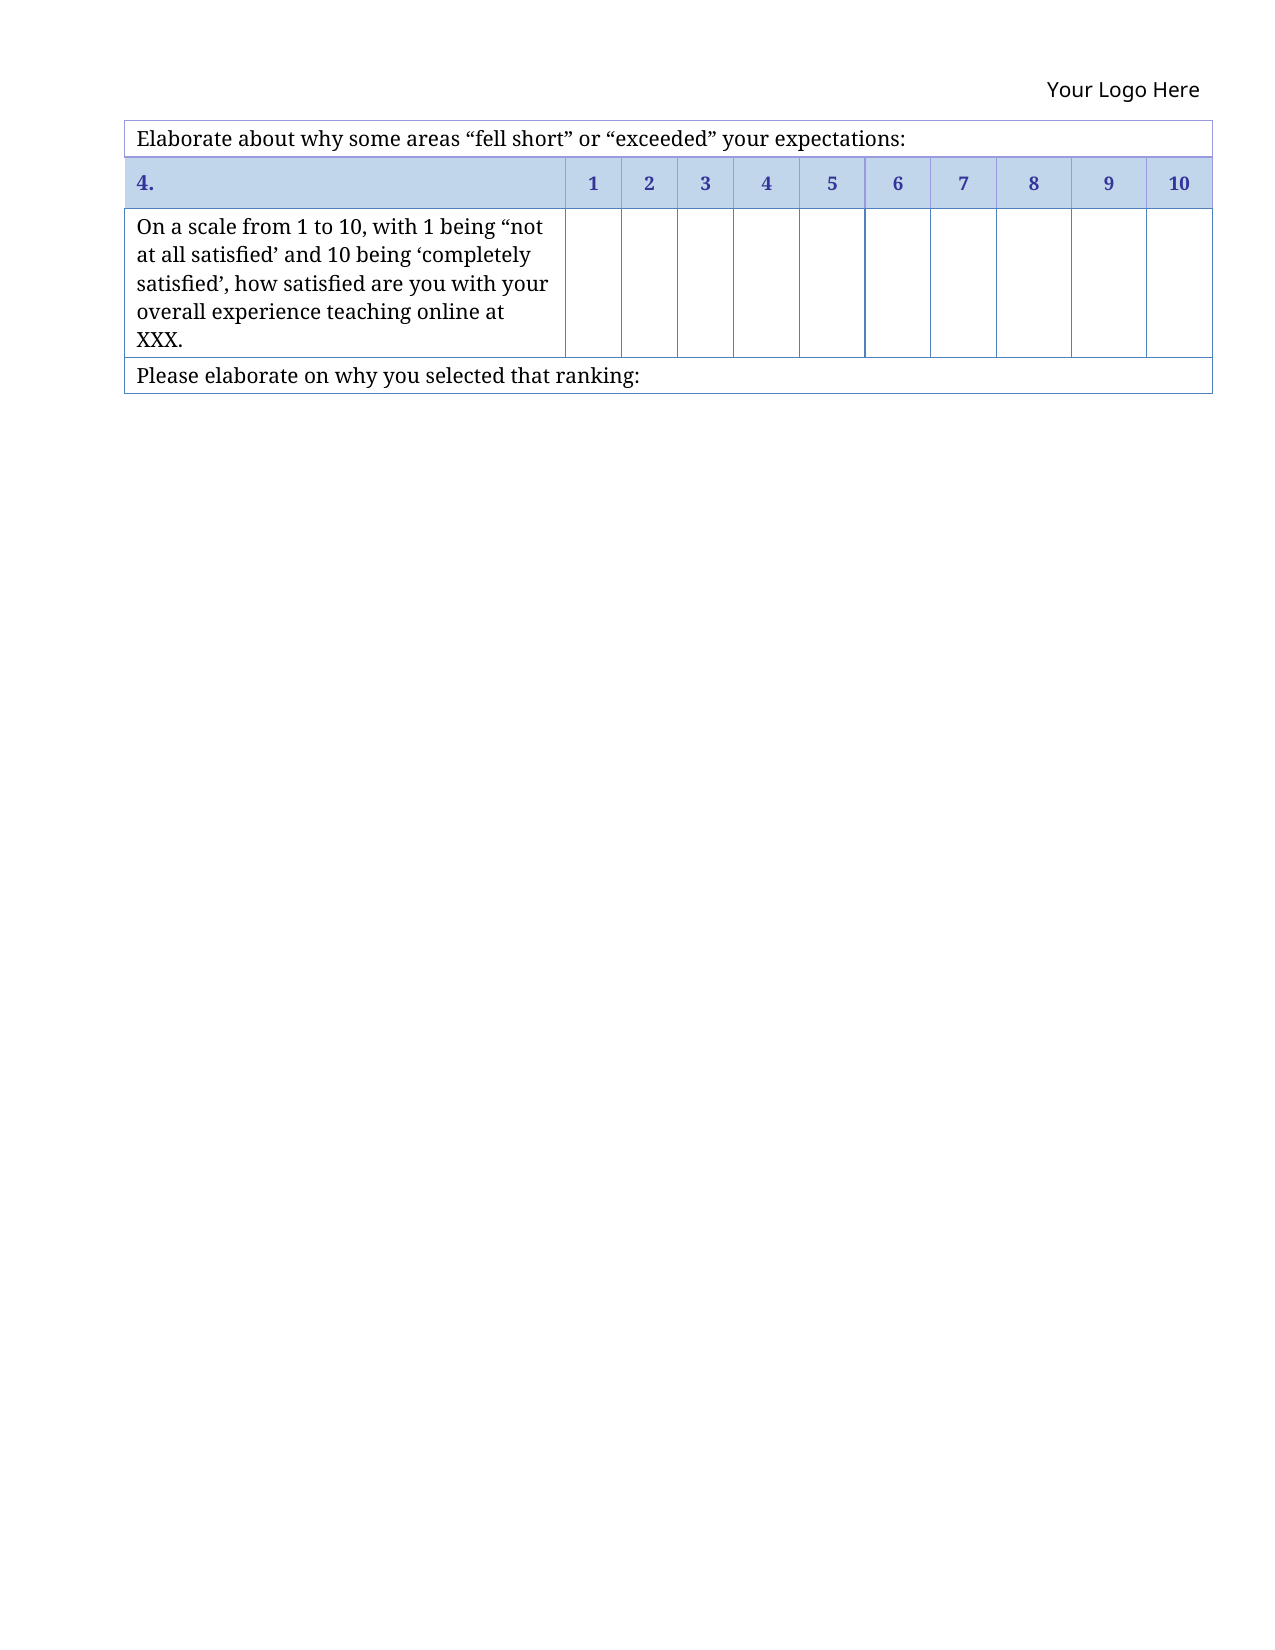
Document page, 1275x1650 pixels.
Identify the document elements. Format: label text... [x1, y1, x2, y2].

table_cell 3 [678, 158, 733, 208]
table_cell On a scale from 1 to 10, with 1 being “not at all satisfied’ and 10 being ‘completely satisfied’, how satisfied are you with your overall experience teaching online at XXX. [125, 209, 565, 357]
table_cell 4 [734, 158, 799, 208]
table_cell [866, 209, 930, 357]
table_cell [566, 209, 621, 357]
table_cell [622, 209, 677, 357]
table_cell 1 [566, 158, 621, 208]
table_cell 10 [1147, 158, 1212, 208]
table_cell [997, 209, 1071, 357]
table_cell Elaborate about why some areas “fell short” or “exceeded” your expectations: [125, 121, 1212, 156]
table_cell 9 [1072, 158, 1146, 208]
table_cell 5 [800, 158, 864, 208]
table_cell 7 [931, 158, 996, 208]
table_cell [734, 209, 799, 357]
table_cell Please elaborate on why you selected that ranking: [125, 358, 1212, 392]
table_cell 2 [622, 158, 677, 208]
table_cell [800, 209, 864, 357]
table_cell 8 [997, 158, 1071, 208]
table_cell [678, 209, 733, 357]
table_cell [1147, 209, 1212, 357]
table_cell [931, 209, 996, 357]
table_cell 4. [125, 158, 565, 208]
table_cell [1072, 209, 1146, 357]
table_cell 6 [866, 158, 930, 208]
